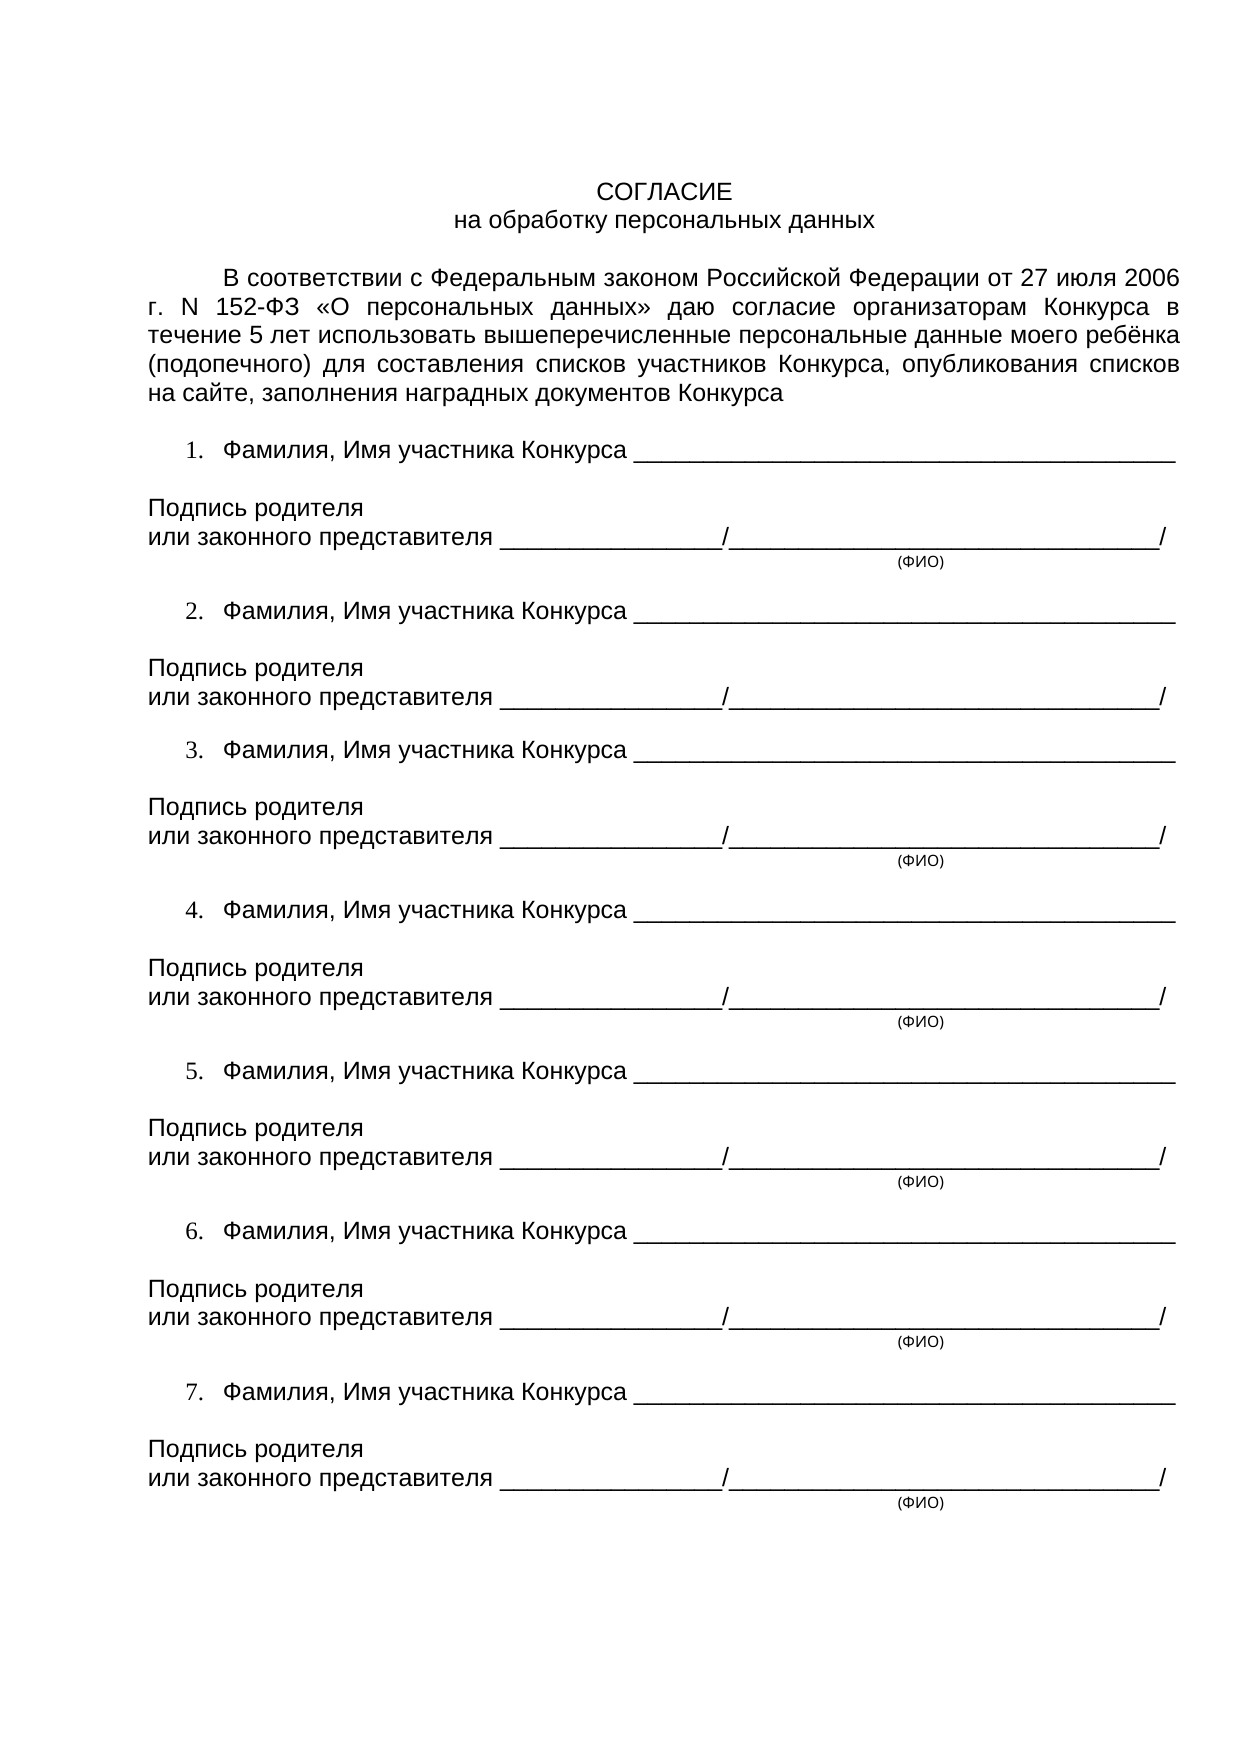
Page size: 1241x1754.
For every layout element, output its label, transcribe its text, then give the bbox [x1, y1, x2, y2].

list Фамилия, Имя участника Конкурса _______________________________________ [185, 735, 1181, 764]
text Подпись родителя или законного представителя ________________/_______________________________/ [148, 953, 1181, 1010]
list Фамилия, Имя участника Конкурса _______________________________________ [185, 435, 1181, 464]
list Фамилия, Имя участника Конкурса _______________________________________ [185, 596, 1181, 624]
list Фамилия, Имя участника Конкурса _______________________________________ [185, 1376, 1181, 1405]
text Подпись родителя или законного представителя ________________/_______________________________/ [148, 1274, 1181, 1331]
list Фамилия, Имя участника Конкурса _______________________________________ [185, 1216, 1181, 1245]
text (ФИО) [148, 1010, 1181, 1032]
text (ФИО) [148, 850, 1181, 871]
text В соответствии с Федеральным законом Российской Федерации от 27 июля 2006 г. N 152-ФЗ «О персональных данных» даю согласие организаторам Конкурса в течение 5 лет использовать вышеперечисленные персональные данные моего ребёнка (подопечного) для составления списков участников Конкурса, опубликования списков на сайте, заполнения наградных документов Конкурса [148, 263, 1181, 406]
text Подпись родителя или законного представителя ________________/_______________________________/ [148, 493, 1181, 550]
text Подпись родителя или законного представителя ________________/_______________________________/ [148, 792, 1181, 850]
text Подпись родителя или законного представителя ________________/_______________________________/ [148, 653, 1181, 711]
text (ФИО) [148, 550, 1181, 572]
text Подпись родителя или законного представителя ________________/_______________________________/ [148, 1434, 1181, 1492]
list Фамилия, Имя участника Конкурса _______________________________________ [185, 895, 1181, 924]
text на обработку персональных данных [148, 205, 1181, 234]
list Фамилия, Имя участника Конкурса _______________________________________ [185, 1056, 1181, 1084]
text Подпись родителя или законного представителя ________________/_______________________________/ [148, 1113, 1181, 1171]
text (ФИО) [148, 1492, 1181, 1513]
text СОГЛАСИЕ [148, 176, 1181, 205]
text (ФИО) [148, 1331, 1181, 1352]
text (ФИО) [148, 1171, 1181, 1192]
